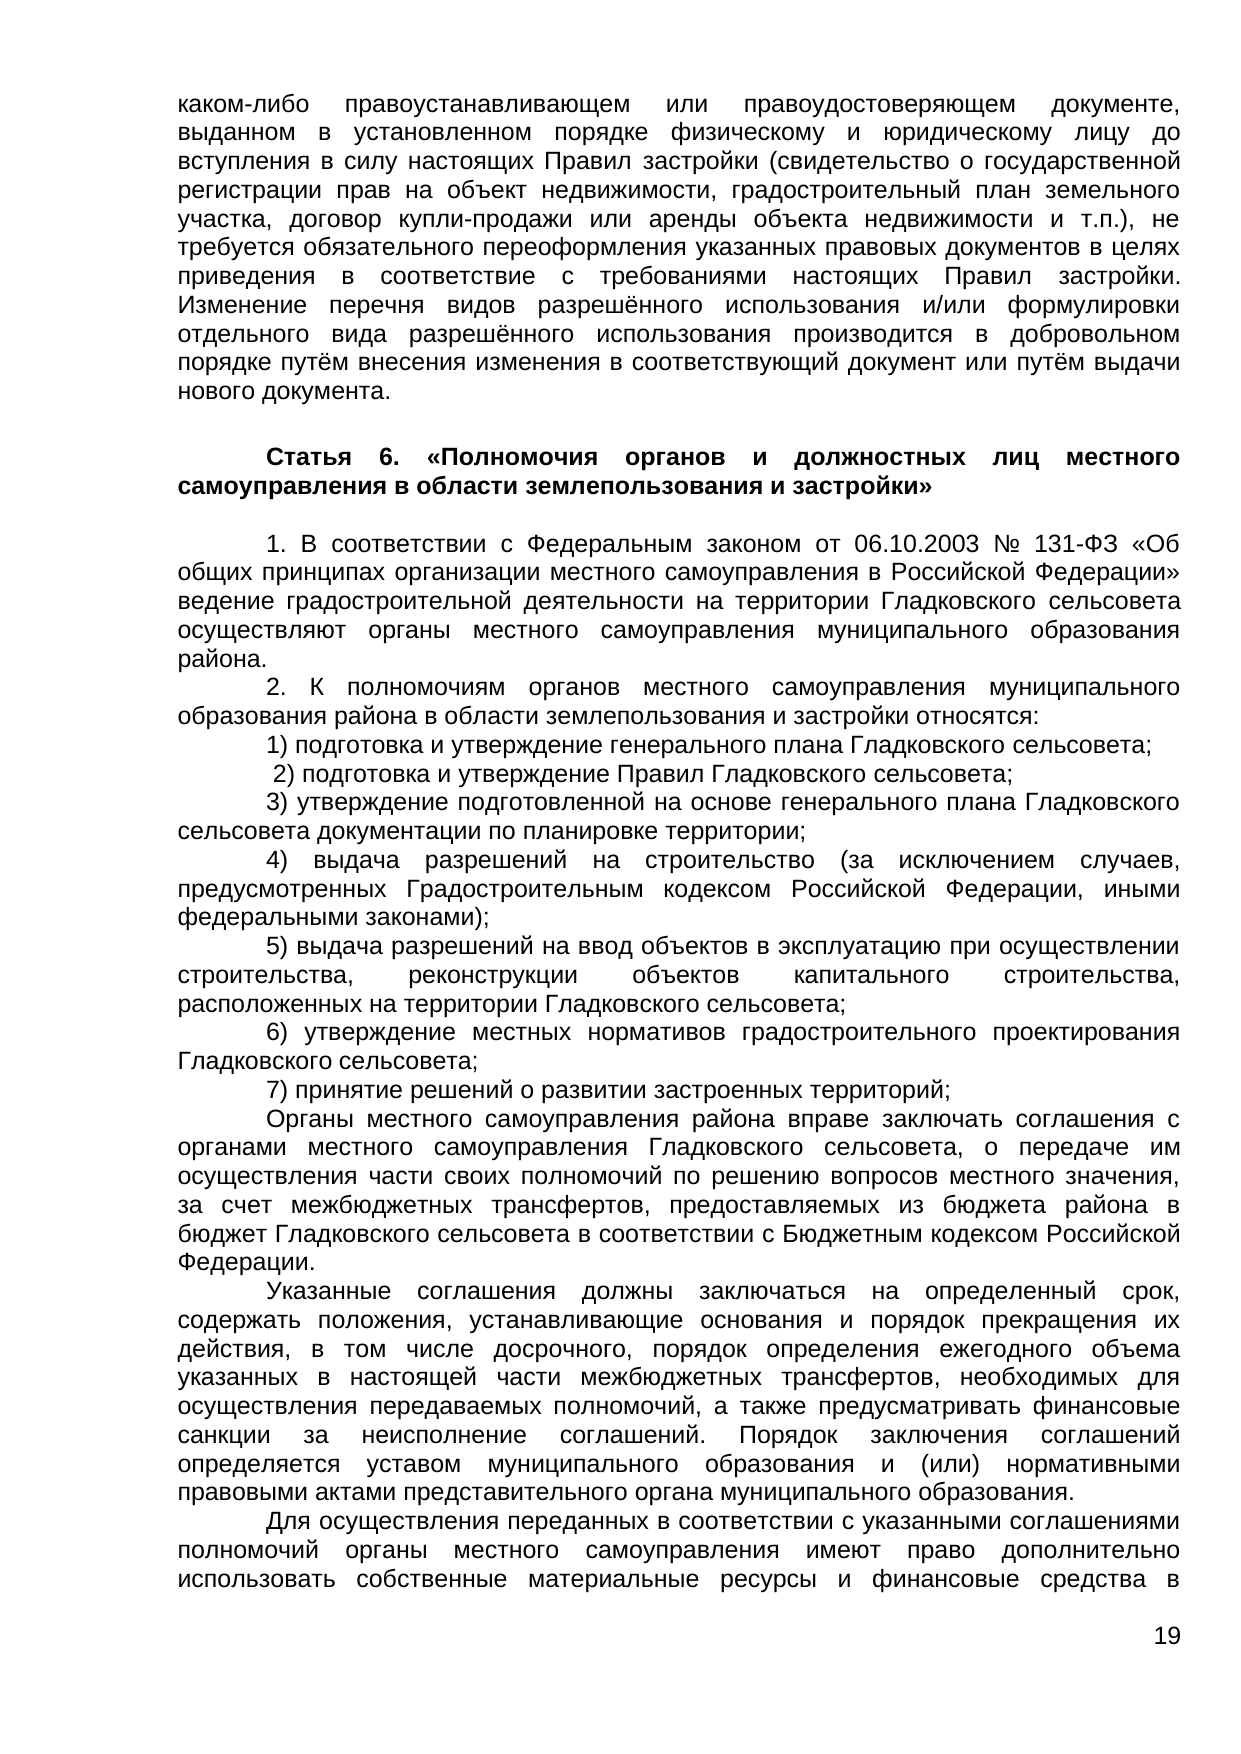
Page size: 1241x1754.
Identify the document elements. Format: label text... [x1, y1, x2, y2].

text Органы местного самоуправления района вправе заключать соглашения с органами местного самоуправления Гладковского сельсовета, о передаче им осуществления части своих полномочий по решению вопросов местного значения, за счет межбюджетных трансфертов, предоставляемых из бюджета района в бюджет Гладковского сельсовета в соответствии с Бюджетным кодексом Российской Федерации. [177, 1104, 1181, 1276]
text 1) подготовка и утверждение генерального плана Гладковского сельсовета; [177, 730, 1181, 759]
text 1. В соответствии с Федеральным законом от 06.10.2003 № 131-ФЗ «Об общих принципах организации местного самоуправления в Российской Федерации» ведение градостроительной деятельности на территории Гладковского сельсовета осуществляют органы местного самоуправления муниципального образования района. [177, 529, 1181, 672]
text 2) подготовка и утверждение Правил Гладковского сельсовета; [177, 759, 1181, 787]
text Указанные соглашения должны заключаться на определенный срок, содержать положения, устанавливающие основания и порядок прекращения их действия, в том числе досрочного, порядок определения ежегодного объема указанных в настоящей части межбюджетных трансфертов, необходимых для осуществления передаваемых полномочий, а также предусматривать финансовые санкции за неисполнение соглашений. Порядок заключения соглашений определяется уставом муниципального образования и (или) нормативными правовыми актами представительного органа муниципального образования. [177, 1276, 1181, 1506]
subtitle Статья 6. «Полномочия органов и должностных лиц местного самоуправления в области землепользования и застройки» [177, 442, 1181, 500]
text 7) принятие решений о развитии застроенных территорий; [177, 1075, 1181, 1104]
text 5) выдача разрешений на ввод объектов в эксплуатацию при осуществлении строительства, реконструкции объектов капитального строительства, расположенных на территории Гладковского сельсовета; [177, 931, 1181, 1017]
text 2. К полномочиям органов местного самоуправления муниципального образования района в области землепользования и застройки относятся: [177, 672, 1181, 730]
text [177, 1506, 1181, 1592]
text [177, 89, 1181, 405]
text 4) выдача разрешений на строительство (за исключением случаев, предусмотренных Градостроительным кодексом Российской Федерации, иными федеральными законами); [177, 845, 1181, 931]
text 3) утверждение подготовленной на основе генерального плана Гладковского сельсовета документации по планировке территории; [177, 787, 1181, 845]
text 6) утверждение местных нормативов градостроительного проектирования Гладковского сельсовета; [177, 1017, 1181, 1075]
